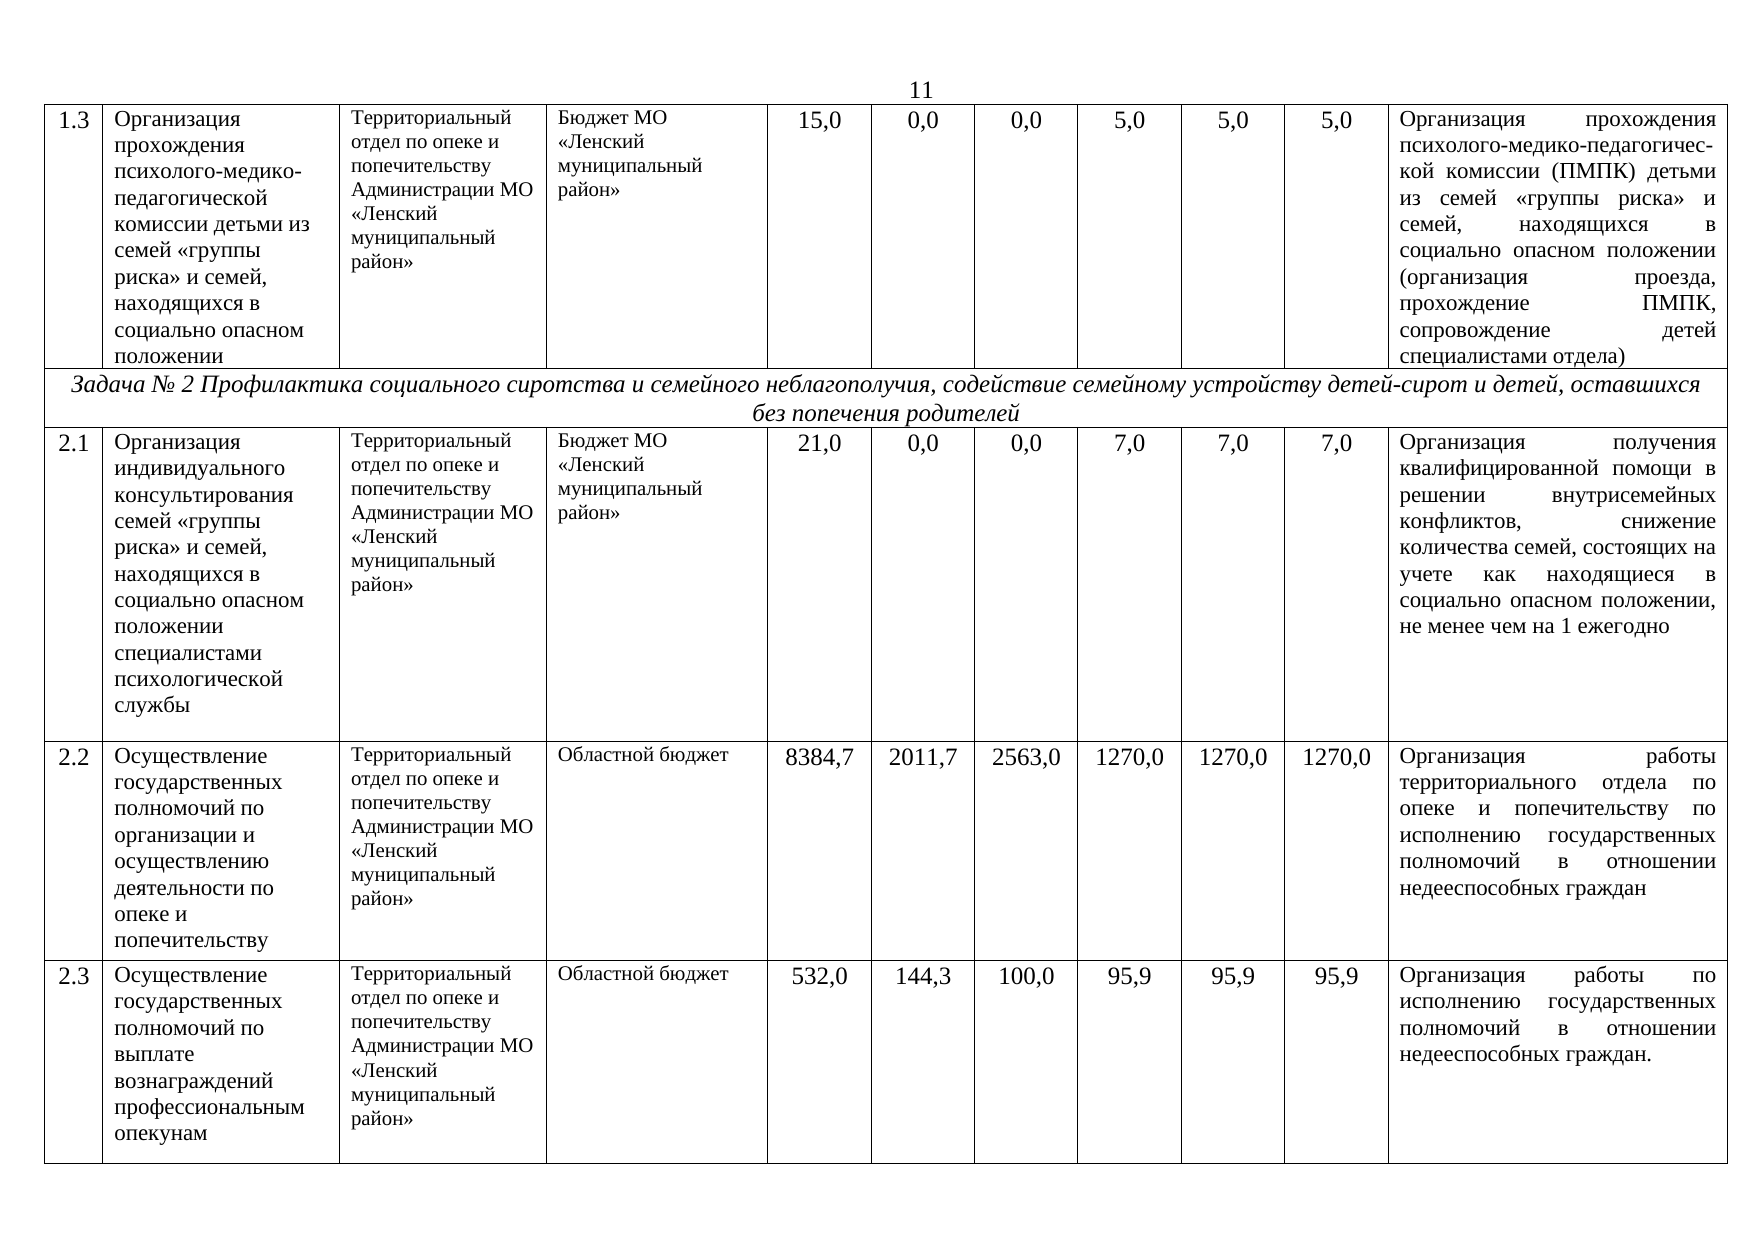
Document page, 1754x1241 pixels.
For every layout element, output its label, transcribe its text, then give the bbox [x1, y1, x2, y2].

table_cell Бюджет МО «Ленский муниципальный район» [547, 428, 767, 741]
table_cell 1270,0 [1078, 742, 1181, 960]
table_cell 1270,0 [1285, 742, 1388, 960]
table_cell 7,0 [1078, 428, 1181, 741]
table_cell 0,0 [872, 105, 974, 368]
table_cell 2.2 [45, 742, 102, 960]
table_cell 100,0 [975, 961, 1077, 1163]
table_cell 2.1 [45, 428, 102, 741]
table_cell 7,0 [1285, 428, 1388, 741]
table_cell 2011,7 [872, 742, 974, 960]
table_cell Областной бюджет [547, 742, 767, 960]
table_cell 95,9 [1078, 961, 1181, 1163]
table_cell Задача № 2 Профилактика социального сиротства и семейного неблагополучия, содействие семейному устройству детей-сирот и детей, оставшихся без попечения родителей [45, 369, 1727, 427]
table_cell Организация прохождения психолого-медико-педагогичес-кой комиссии (ПМПК) детьми из семей «группы риска» и семей, находящихся в социально опасном положении (организация проезда, прохождение ПМПК, сопровождение детей специалистами отдела) [1389, 105, 1727, 368]
table_cell 7,0 [1182, 428, 1284, 741]
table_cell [547, 105, 767, 368]
table_cell Территориальный отдел по опеке и попечительству Администрации МО «Ленский муниципальный район» [340, 105, 546, 368]
table_cell Территориальный отдел по опеке и попечительству Администрации МО «Ленский муниципальный район» [340, 742, 546, 960]
table_cell Территориальный отдел по опеке и попечительству Администрации МО «Ленский муниципальный район» [340, 428, 546, 741]
table_cell Организация прохождения психолого-медико-педагогической комиссии детьми из семей «группы риска» и семей, находящихся в социально опасном положении [103, 105, 339, 368]
table_cell 1270,0 [1182, 742, 1284, 960]
table_cell 15,0 [768, 105, 871, 368]
table_cell Областной бюджет [547, 961, 767, 1163]
table_cell 95,9 [1182, 961, 1284, 1163]
table_cell 8384,7 [768, 742, 871, 960]
table_cell 2.3 [45, 961, 102, 1163]
table_cell 1.3 [45, 105, 102, 368]
table_cell Осуществление государственных полномочий по организации и осуществлению деятельности по опеке и попечительству [103, 742, 339, 960]
table_cell 21,0 [768, 428, 871, 741]
table_cell Организация работы территориального отдела по опеке и попечительству по исполнению государственных полномочий в отношении недееспособных граждан [1389, 742, 1727, 960]
table_cell 5,0 [1078, 105, 1181, 368]
table_cell Организация индивидуального консультирования семей «группы риска» и семей, находящихся в социально опасном положении специалистами психологической службы [103, 428, 339, 741]
table_cell 5,0 [1182, 105, 1284, 368]
table_cell 144,3 [872, 961, 974, 1163]
table_cell Осуществление государственных полномочий по выплате вознаграждений профессиональным опекунам [103, 961, 339, 1163]
table_cell 0,0 [872, 428, 974, 741]
table_cell Территориальный отдел по опеке и попечительству Администрации МО «Ленский муниципальный район» [340, 961, 546, 1163]
table_cell Организация работы по исполнению государственных полномочий в отношении недееспособных граждан. [1389, 961, 1727, 1163]
table_cell 5,0 [1285, 105, 1388, 368]
table_cell 95,9 [1285, 961, 1388, 1163]
table_cell 0,0 [975, 428, 1077, 741]
table_cell 0,0 [975, 105, 1077, 368]
table_cell 532,0 [768, 961, 871, 1163]
table_cell Организация получения квалифицированной помощи в решении внутрисемейных конфликтов, снижение количества семей, состоящих на учете как находящиеся в социально опасном положении, не менее чем на 1 ежегодно [1389, 428, 1727, 741]
table_cell 2563,0 [975, 742, 1077, 960]
